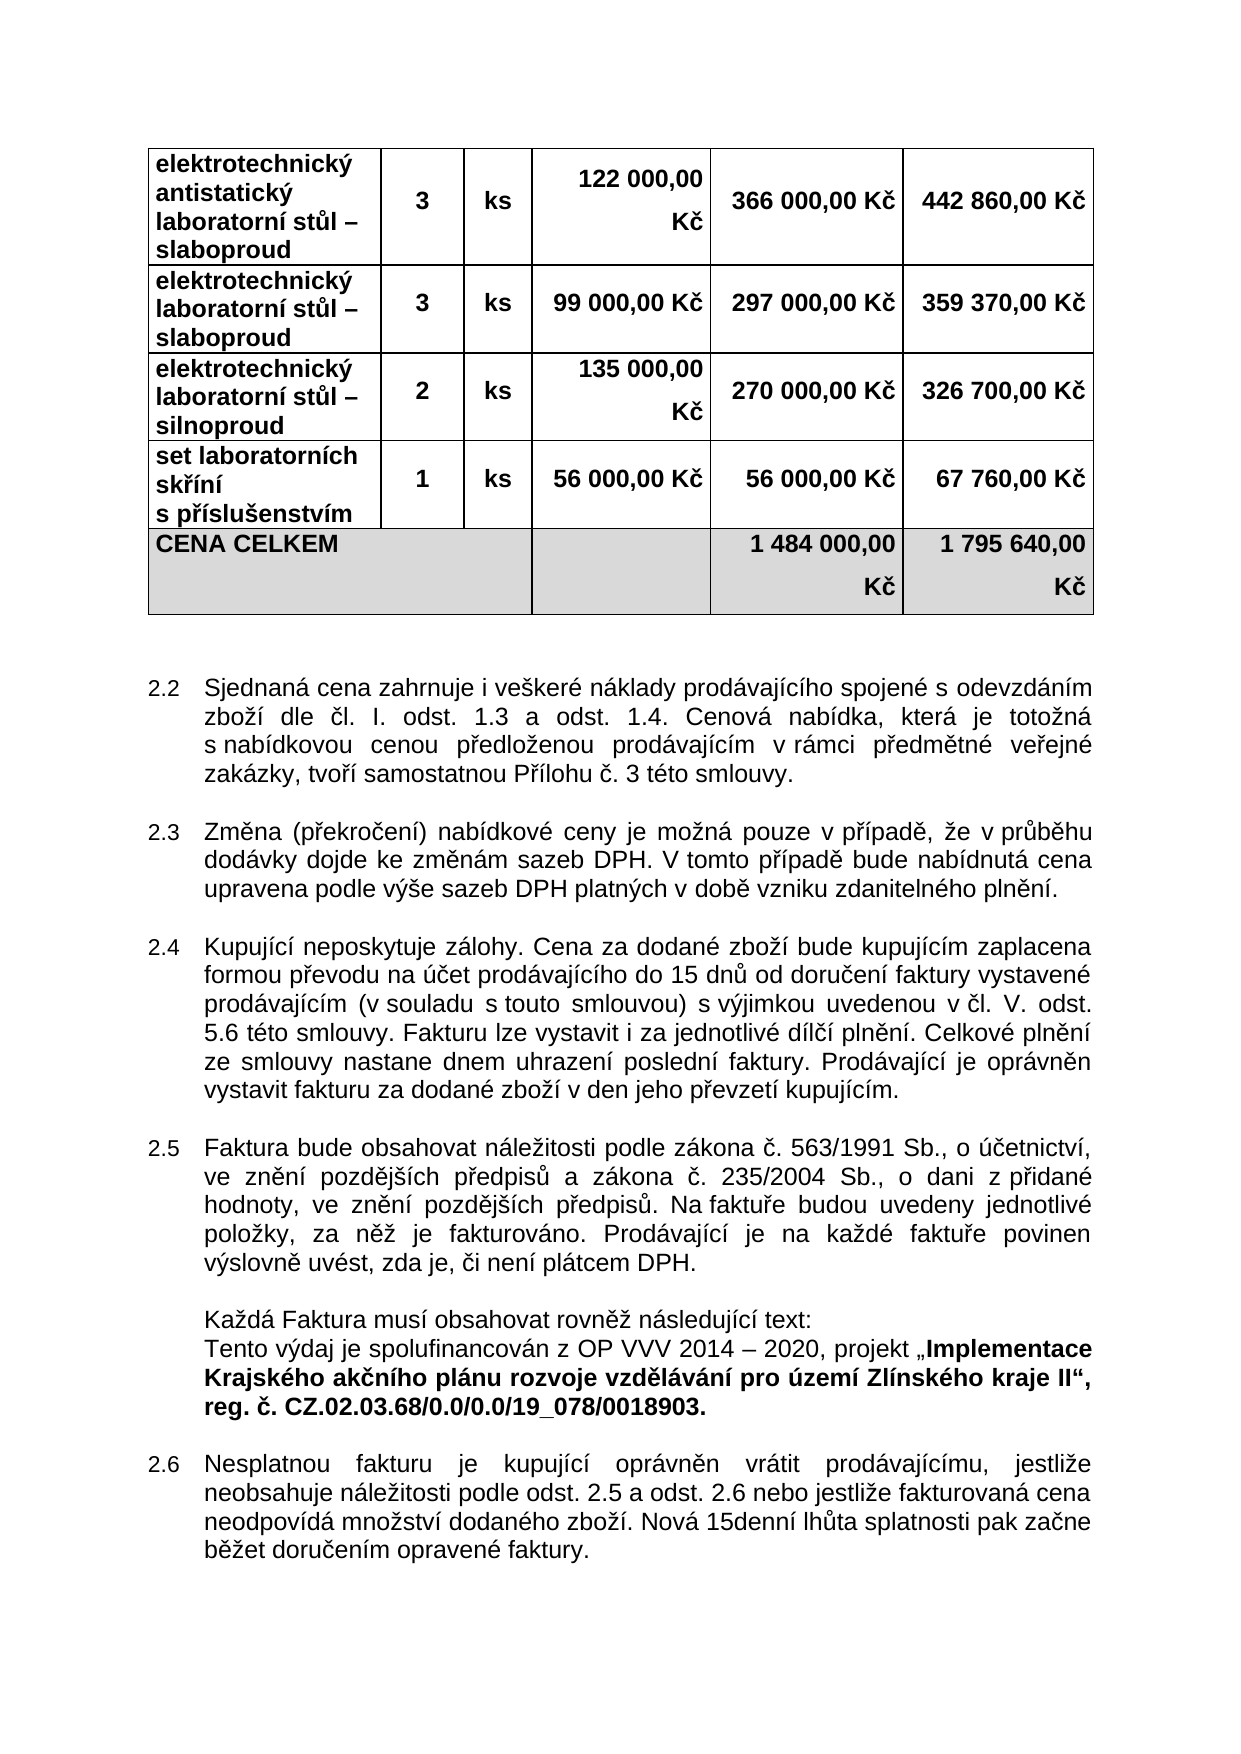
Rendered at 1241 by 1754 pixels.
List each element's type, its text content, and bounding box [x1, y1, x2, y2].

table_cell [533, 529, 710, 614]
table_cell 3 [382, 266, 463, 352]
table_cell 56 000,00 Kč [711, 441, 902, 528]
table_cell 366 000,00 Kč [711, 149, 902, 264]
table_cell 122 000,00 Kč [533, 149, 710, 264]
table_cell 1 484 000,00 Kč [711, 529, 902, 614]
table_cell 359 370,00 Kč [904, 266, 1093, 352]
table_cell ks [465, 149, 531, 264]
table_cell set laboratorních skříní s příslušenstvím [149, 441, 380, 528]
table_cell 1 795 640,00 Kč [904, 529, 1093, 614]
text Tento výdaj je spolufinancován z OP VVV 2014 – 2020, projekt „Implementace Krajského akčního plánu rozvoje vzdělávání pro území Zlínského kraje II“, reg. č. CZ.02.03.68/0.0/0.0/19_078/0018903. [148, 1334, 1093, 1420]
table_cell elektrotechnický laboratorní stůl – silnoproud [149, 354, 380, 440]
table_cell ks [465, 266, 531, 352]
table_cell CENA CELKEM [149, 529, 531, 614]
list Kupující neposkytuje zálohy. Cena za dodané zboží bude kupujícím zaplacena formou převodu na účet prodávajícího do 15 dnů od doručení faktury vystavené prodávajícím (v souladu s touto smlouvou) s výjimkou uvedenou v čl. V. odst. 5.6 této smlouvy. Fakturu lze vystavit i za jednotlivé dílčí plnění. Celkové plnění ze smlouvy nastane dnem uhrazení poslední faktury. Prodávající je oprávněn vystavit fakturu za dodané zboží v den jeho převzetí kupujícím. [148, 931, 1093, 1104]
text Každá Faktura musí obsahovat rovněž následující text: [204, 1305, 1093, 1334]
table_cell 442 860,00 Kč [904, 149, 1093, 264]
table_cell 67 760,00 Kč [904, 441, 1093, 528]
list Nesplatnou fakturu je kupující oprávněn vrátit prodávajícímu, jestliže neobsahuje náležitosti podle odst. 2.5 a odst. 2.6 nebo jestliže fakturovaná cena neodpovídá množství dodaného zboží. Nová 15denní lhůta splatnosti pak začne běžet doručením opravené faktury. [148, 1449, 1093, 1564]
table_cell 3 [382, 149, 463, 264]
table_cell 297 000,00 Kč [711, 266, 902, 352]
list Změna (překročení) nabídkové ceny je možná pouze v případě, že v průběhu dodávky dojde ke změnám sazeb DPH. V tomto případě bude nabídnutá cena upravena podle výše sazeb DPH platných v době vzniku zdanitelného plnění. [148, 816, 1093, 903]
table_cell elektrotechnický antistatický laboratorní stůl – slaboproud [149, 149, 380, 264]
table_cell 1 [382, 441, 463, 528]
list Faktura bude obsahovat náležitosti podle zákona č. 563/1991 Sb., o účetnictví, ve znění pozdějších předpisů a zákona č. 235/2004 Sb., o dani z přidané hodnoty, ve znění pozdějších předpisů. Na faktuře budou uvedeny jednotlivé položky, za něž je fakturováno. Prodávající je na každé faktuře povinen výslovně uvést, zda je, či není plátcem DPH. [148, 1133, 1093, 1276]
table_cell 270 000,00 Kč [711, 354, 902, 440]
table_cell 135 000,00 Kč [533, 354, 710, 440]
table_cell 99 000,00 Kč [533, 266, 710, 352]
table_cell 326 700,00 Kč [904, 354, 1093, 440]
table_cell ks [465, 441, 531, 528]
table_cell 2 [382, 354, 463, 440]
table_cell elektrotechnický laboratorní stůl – slaboproud [149, 266, 380, 352]
table_cell ks [465, 354, 531, 440]
table_cell 56 000,00 Kč [533, 441, 710, 528]
list Sjednaná cena zahrnuje i veškeré náklady prodávajícího spojené s odevzdáním zboží dle čl. I. odst. 1.3 a odst. 1.4. Cenová nabídka, která je totožná s nabídkovou cenou předloženou prodávajícím v rámci předmětné veřejné zakázky, tvoří samostatnou Přílohu č. 3 této smlouvy. [148, 673, 1093, 788]
